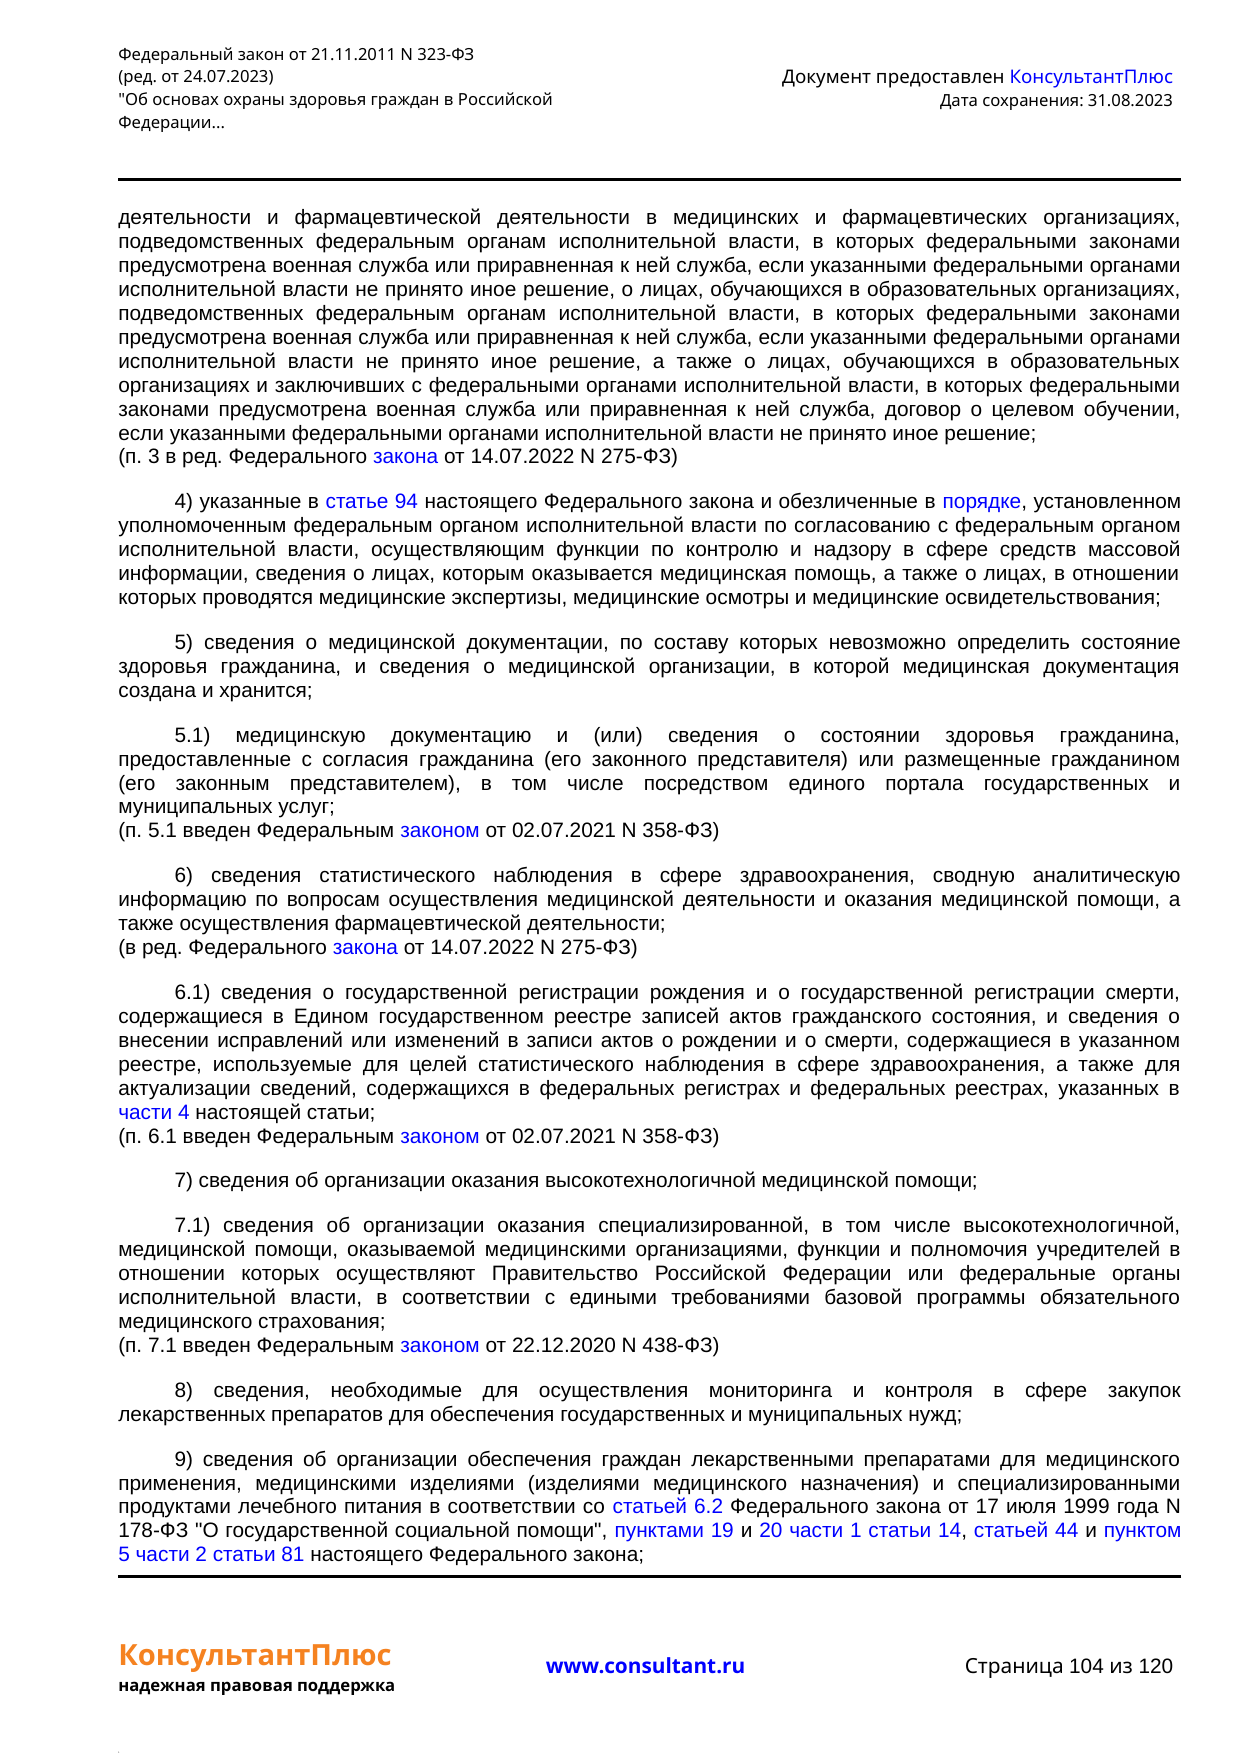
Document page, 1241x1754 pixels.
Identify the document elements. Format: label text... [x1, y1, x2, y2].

text (в ред. Федерального закона от 14.07.2022 N 275-ФЗ) [118, 935, 1181, 959]
text (п. 7.1 введен Федеральным законом от 22.12.2020 N 438-ФЗ) [118, 1333, 1181, 1357]
text (п. 5.1 введен Федеральным законом от 02.07.2021 N 358-ФЗ) [118, 818, 1181, 842]
text (п. 6.1 введен Федеральным законом от 02.07.2021 N 358-ФЗ) [118, 1123, 1181, 1147]
text 8) сведения, необходимые для осуществления мониторинга и контроля в сфере закупок лекарственных препаратов для обеспечения государственных и муниципальных нужд; [118, 1378, 1181, 1426]
text (п. 3 в ред. Федерального закона от 14.07.2022 N 275-ФЗ) [118, 444, 1181, 468]
text 9) сведения об организации обеспечения граждан лекарственными препаратами для медицинского применения, медицинскими изделиями (изделиями медицинского назначения) и специализированными продуктами лечебного питания в соответствии со статьей 6.2 Федерального закона от 17 июля 1999 года N 178-ФЗ "О государственной социальной помощи", пунктами 19 и 20 части 1 статьи 14, статьей 44 и пунктом 5 части 2 статьи 81 настоящего Федерального закона; [118, 1446, 1181, 1566]
text 4) указанные в статье 94 настоящего Федерального закона и обезличенные в порядке, установленном уполномоченным федеральным органом исполнительной власти по согласованию с федеральным органом исполнительной власти, осуществляющим функции по контролю и надзору в сфере средств массовой информации, сведения о лицах, которым оказывается медицинская помощь, а также о лицах, в отношении которых проводятся медицинские экспертизы, медицинские осмотры и медицинские освидетельствования; [118, 489, 1181, 609]
text 6.1) сведения о государственной регистрации рождения и о государственной регистрации смерти, содержащиеся в Едином государственном реестре записей актов гражданского состояния, и сведения о внесении исправлений или изменений в записи актов о рождении и о смерти, содержащиеся в указанном реестре, используемые для целей статистического наблюдения в сфере здравоохранения, а также для актуализации сведений, содержащихся в федеральных регистрах и федеральных реестрах, указанных в части 4 настоящей статьи; [118, 980, 1181, 1123]
text 7.1) сведения об организации оказания специализированной, в том числе высокотехнологичной, медицинской помощи, оказываемой медицинскими организациями, функции и полномочия учредителей в отношении которых осуществляют Правительство Российской Федерации или федеральные органы исполнительной власти, в соответствии с едиными требованиями базовой программы обязательного медицинского страхования; [118, 1213, 1181, 1333]
text 7) сведения об организации оказания высокотехнологичной медицинской помощи; [118, 1168, 1181, 1192]
text 5.1) медицинскую документацию и (или) сведения о состоянии здоровья гражданина, предоставленные с согласия гражданина (его законного представителя) или размещенные гражданином (его законным представителем), в том числе посредством единого портала государственных и муниципальных услуг; [118, 722, 1181, 818]
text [118, 205, 1181, 444]
text 5) сведения о медицинской документации, по составу которых невозможно определить состояние здоровья гражданина, и сведения о медицинской организации, в которой медицинская документация создана и хранится; [118, 630, 1181, 702]
text 6) сведения статистического наблюдения в сфере здравоохранения, сводную аналитическую информацию по вопросам осуществления медицинской деятельности и оказания медицинской помощи, а также осуществления фармацевтической деятельности; [118, 863, 1181, 935]
